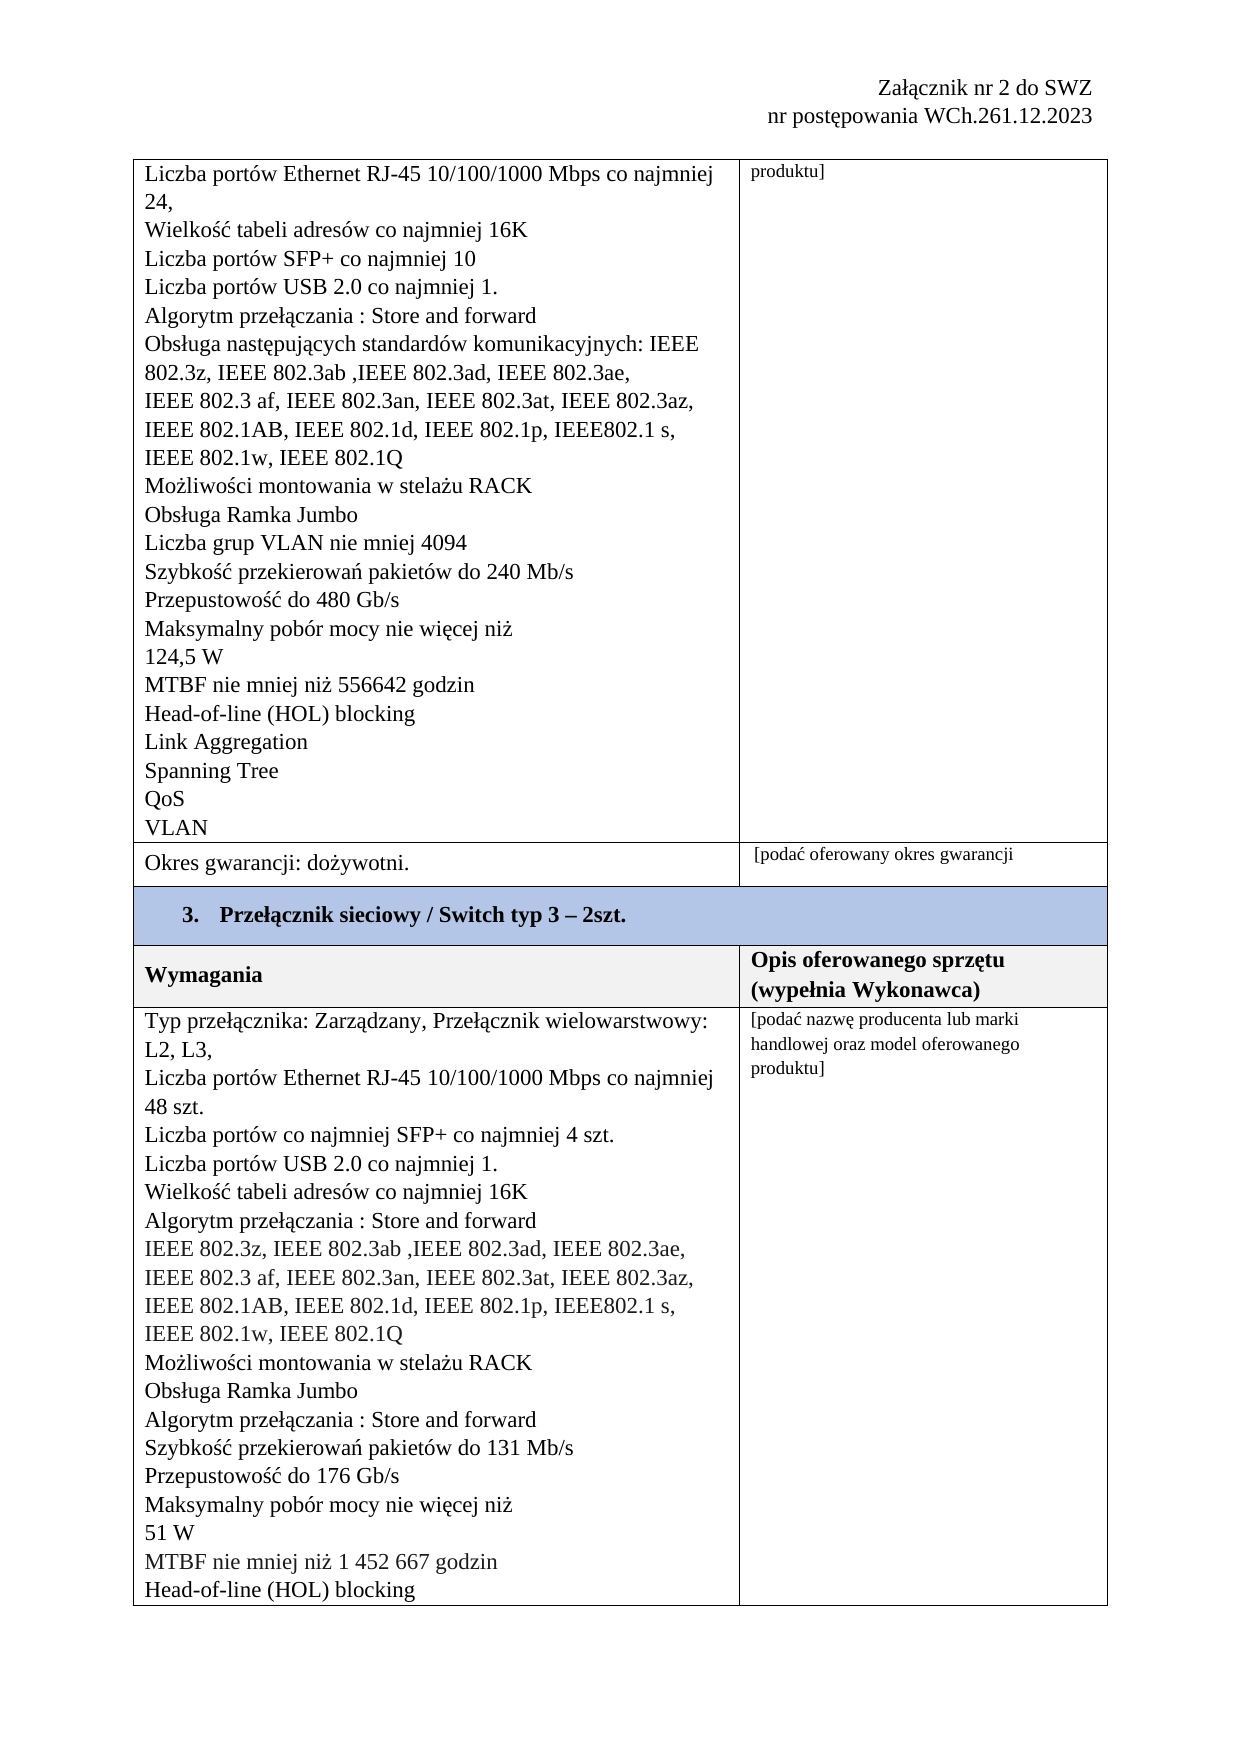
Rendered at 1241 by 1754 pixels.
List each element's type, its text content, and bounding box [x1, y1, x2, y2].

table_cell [740, 160, 1107, 842]
table_cell Opis oferowanego sprzętu (wypełnia Wykonawca) [740, 946, 1107, 1007]
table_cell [134, 160, 739, 842]
table_cell Wymagania [134, 946, 739, 1007]
table_cell Okres gwarancji: dożywotni. [134, 843, 739, 886]
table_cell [740, 1008, 1107, 1605]
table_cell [134, 1008, 739, 1605]
table_cell [podać oferowany okres gwarancji [740, 843, 1107, 886]
table_cell Przełącznik sieciowy / Switch typ 3 – 2szt. [134, 887, 1107, 945]
